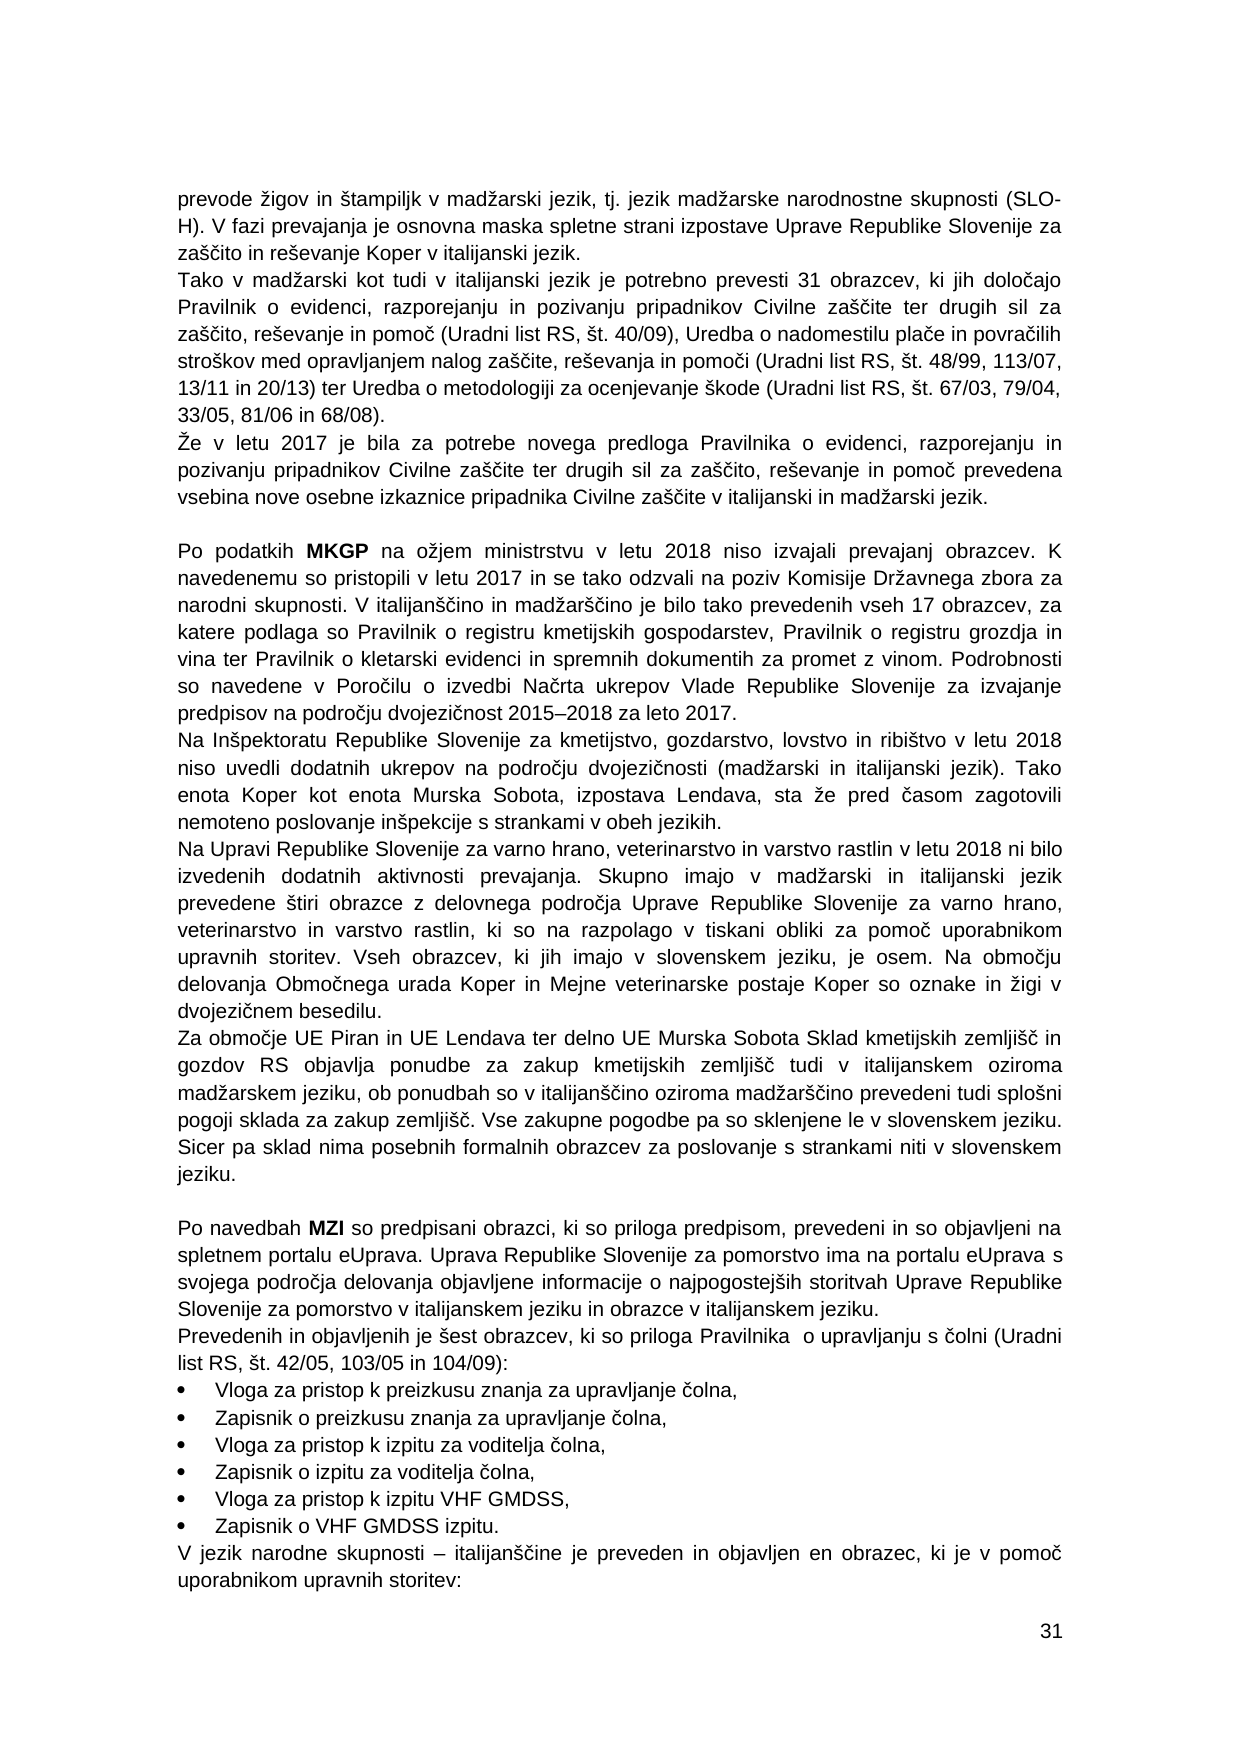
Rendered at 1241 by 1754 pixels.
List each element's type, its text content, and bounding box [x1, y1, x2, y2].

list Zapisnik o izpitu za voditelja čolna, [177, 1457, 1063, 1484]
list Vloga za pristop k preizkusu znanja za upravljanje čolna, [177, 1376, 1063, 1403]
text Prevedenih in objavljenih je šest obrazcev, ki so priloga Pravilnika o upravljanju s čolni (Uradni list RS, št. 42/05, 103/05 in 104/09): [177, 1322, 1063, 1376]
list Zapisnik o VHF GMDSS izpitu. [177, 1512, 1063, 1539]
text Po podatkih MKGP na ožjem ministrstvu v letu 2018 niso izvajali prevajanj obrazcev. K navedenemu so pristopili v letu 2017 in se tako odzvali na poziv Komisije Državnega zbora za narodni skupnosti. V italijanščino in madžarščino je bilo tako prevedenih vseh 17 obrazcev, za katere podlaga so Pravilnik o registru kmetijskih gospodarstev, Pravilnik o registru grozdja in vina ter Pravilnik o kletarski evidenci in spremnih dokumentih za promet z vinom. Podrobnosti so navedene v Poročilu o izvedbi Načrta ukrepov Vlade Republike Slovenije za izvajanje predpisov na področju dvojezičnost 2015–2018 za leto 2017. [177, 537, 1063, 726]
list Vloga za pristop k izpitu za voditelja čolna, [177, 1430, 1063, 1457]
text Na Inšpektoratu Republike Slovenije za kmetijstvo, gozdarstvo, lovstvo in ribištvo v letu 2018 niso uvedli dodatnih ukrepov na področju dvojezičnosti (madžarski in italijanski jezik). Tako enota Koper kot enota Murska Sobota, izpostava Lendava, sta že pred časom zagotovili nemoteno poslovanje inšpekcije s strankami v obeh jezikih. [177, 726, 1063, 834]
list Zapisnik o preizkusu znanja za upravljanje čolna, [177, 1403, 1063, 1430]
text Za območje UE Piran in UE Lendava ter delno UE Murska Sobota Sklad kmetijskih zemljišč in gozdov RS objavlja ponudbe za zakup kmetijskih zemljišč tudi v italijanskem oziroma madžarskem jeziku, ob ponudbah so v italijanščino oziroma madžarščino prevedeni tudi splošni pogoji sklada za zakup zemljišč. Vse zakupne pogodbe pa so sklenjene le v slovenskem jeziku. Sicer pa sklad nima posebnih formalnih obrazcev za poslovanje s strankami niti v slovenskem jeziku. [177, 1024, 1063, 1187]
text V jezik narodne skupnosti – italijanščine je preveden in objavljen en obrazec, ki je v pomoč uporabnikom upravnih storitev: [177, 1539, 1063, 1593]
list Vloga za pristop k izpitu VHF GMDSS, [177, 1484, 1063, 1512]
text Že v letu 2017 je bila za potrebe novega predloga Pravilnika o evidenci, razporejanju in pozivanju pripadnikov Civilne zaščite ter drugih sil za zaščito, reševanje in pomoč prevedena vsebina nove osebne izkaznice pripadnika Civilne zaščite v italijanski in madžarski jezik. [177, 428, 1063, 509]
text Po navedbah MZI so predpisani obrazci, ki so priloga predpisom, prevedeni in so objavljeni na spletnem portalu eUprava. Uprava Republike Slovenije za pomorstvo ima na portalu eUprava s svojega področja delovanja objavljene informacije o najpogostejših storitvah Uprave Republike Slovenije za pomorstvo v italijanskem jeziku in obrazce v italijanskem jeziku. [177, 1214, 1063, 1322]
text Na Upravi Republike Slovenije za varno hrano, veterinarstvo in varstvo rastlin v letu 2018 ni bilo izvedenih dodatnih aktivnosti prevajanja. Skupno imajo v madžarski in italijanski jezik prevedene štiri obrazce z delovnega področja Uprave Republike Slovenije za varno hrano, veterinarstvo in varstvo rastlin, ki so na razpolago v tiskani obliki za pomoč uporabnikom upravnih storitev. Vseh obrazcev, ki jih imajo v slovenskem jeziku, je osem. Na območju delovanja Območnega urada Koper in Mejne veterinarske postaje Koper so oznake in žigi v dvojezičnem besedilu. [177, 834, 1063, 1024]
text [177, 184, 1063, 266]
text Tako v madžarski kot tudi v italijanski jezik je potrebno prevesti 31 obrazcev, ki jih določajo Pravilnik o evidenci, razporejanju in pozivanju pripadnikov Civilne zaščite ter drugih sil za zaščito, reševanje in pomoč (Uradni list RS, št. 40/09), Uredba o nadomestilu plače in povračilih stroškov med opravljanjem nalog zaščite, reševanja in pomoči (Uradni list RS, št. 48/99, 113/07, 13/11 in 20/13) ter Uredba o metodologiji za ocenjevanje škode (Uradni list RS, št. 67/03, 79/04, 33/05, 81/06 in 68/08). [177, 266, 1063, 428]
